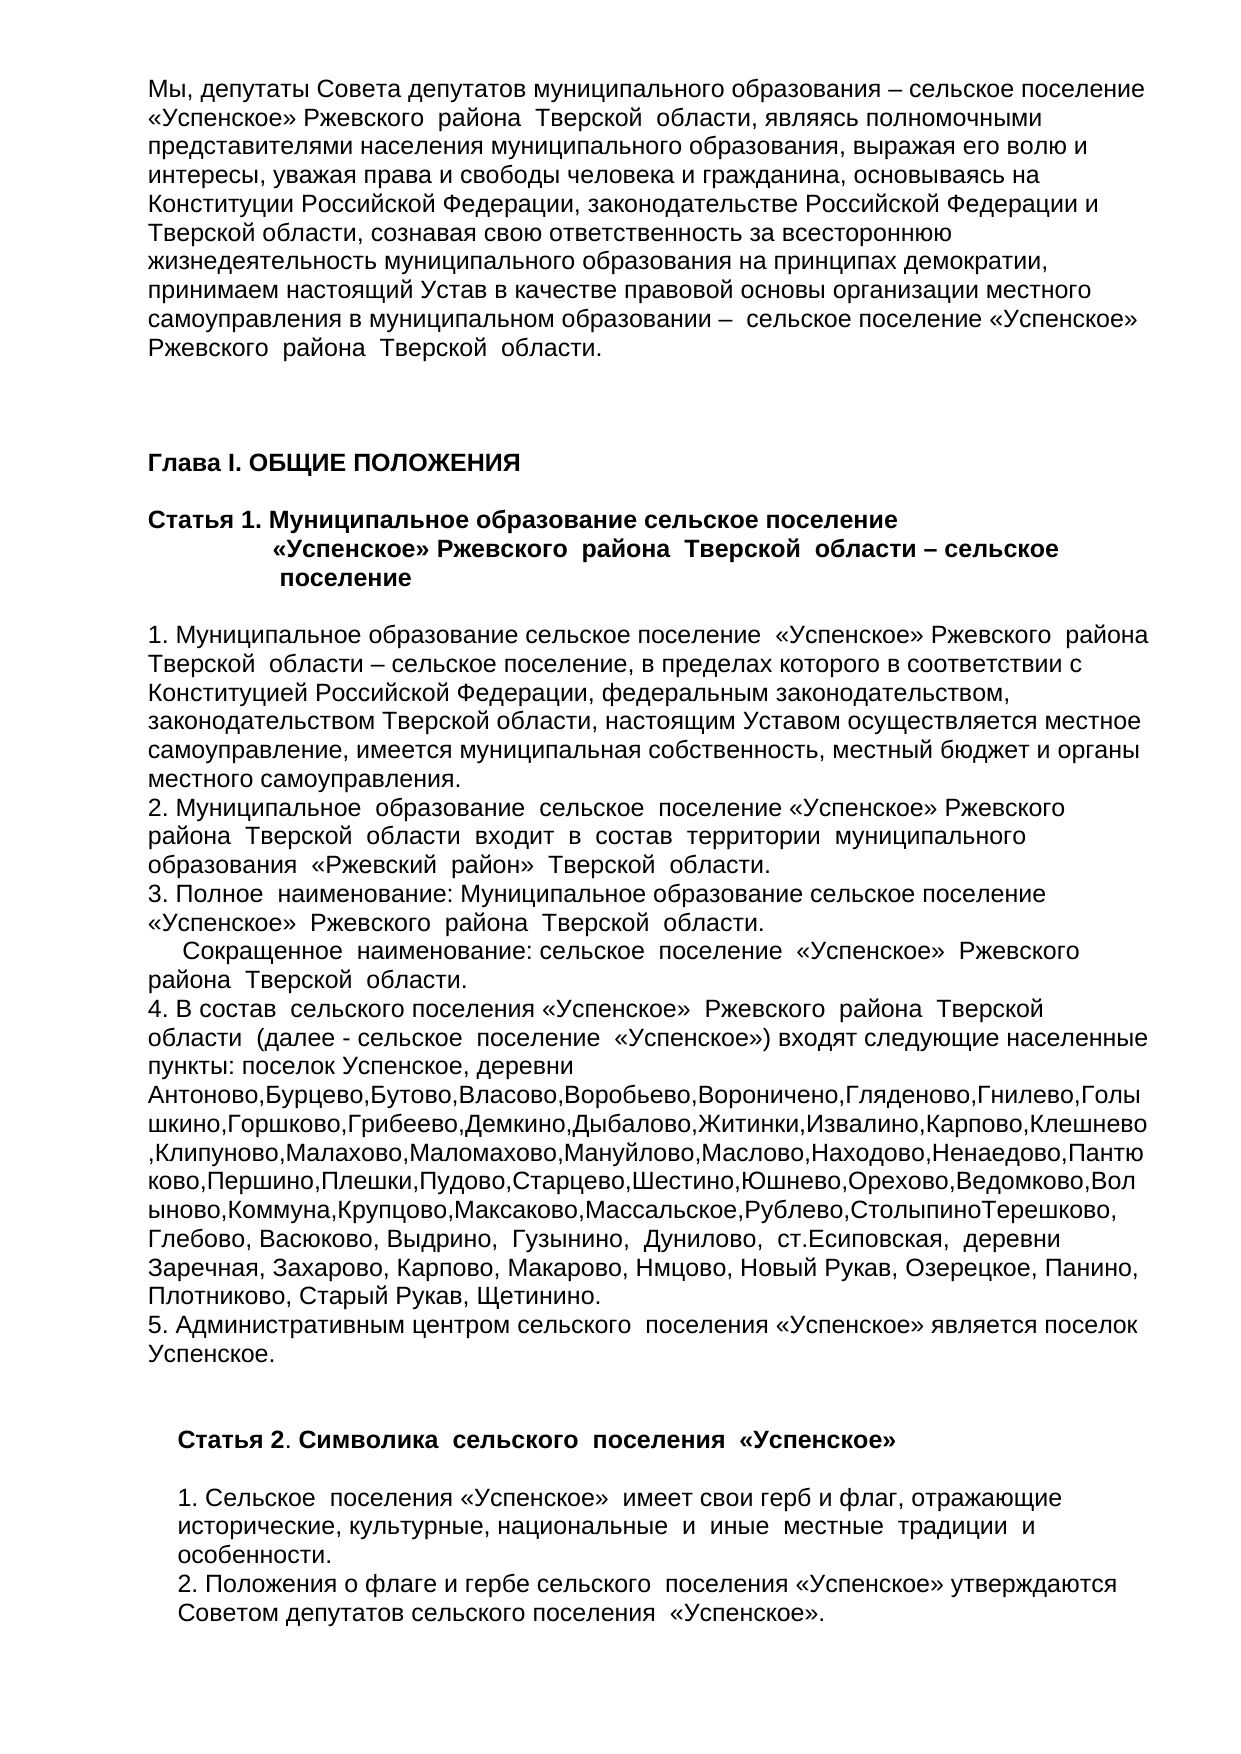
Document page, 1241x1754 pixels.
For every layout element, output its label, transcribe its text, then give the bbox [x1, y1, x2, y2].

text Статья 1. Муниципальное образование сельское поселение [148, 505, 1152, 534]
text 2. Муниципальное образование сельское поселение «Успенское» Ржевского района Тверской области входит в состав территории муниципального образования «Ржевский район» Тверской области. [148, 793, 1152, 879]
text 1. Сельское поселения «Успенское» имеет свои герб и флаг, отражающие исторические, культурные, национальные и иные местные традиции и особенности. [177, 1483, 1152, 1569]
text 2. Положения о флаге и гербе сельского поселения «Успенское» утверждаются Советом депутатов сельского поселения «Успенское». [177, 1569, 1152, 1626]
text 4. В состав сельского поселения «Успенское» Ржевского района Тверской области (далее - сельское поселение «Успенское») входят следующие населенные пункты: поселок Успенское, деревни [148, 994, 1152, 1080]
text Антоново,Бурцево,Бутово,Власово,Воробьево,Вороничено,Гляденово,Гнилево,Голышкино,Горшково,Грибеево,Демкино,Дыбалово,Житинки,Извалино,Карпово,Клешнево,Клипуново,Малахово,Маломахово,Мануйлово,Маслово,Находово,Ненаедово,Пантюково,Першино,Плешки,Пудово,Старцево,Шестино,Юшнево,Орехово,Ведомково,Волыново,Коммуна,Крупцово,Максаково,Массальское,Рублево,СтолыпиноТерешково, [148, 1080, 1152, 1224]
text поселение [148, 563, 1152, 591]
text Глава I. ОБЩИЕ ПОЛОЖЕНИЯ [148, 448, 1152, 476]
text Глебово, Васюково, Выдрино, Гузынино, Дунилово, ст.Есиповская, деревни Заречная, Захарово, Карпово, Макарово, Нмцово, Новый Рукав, Озерецкое, Панино, Плотниково, Старый Рукав, Щетинино. [148, 1224, 1152, 1310]
text «Успенское» Ржевского района Тверской области – сельское [148, 534, 1152, 563]
text 1. Муниципальное образование сельское поселение «Успенское» Ржевского района Тверской области – сельское поселение, в пределах которого в соответствии с Конституцией Российской Федерации, федеральным законодательством, законодательством Тверской области, настоящим Уставом осуществляется местное самоуправление, имеется муниципальная собственность, местный бюджет и органы местного самоуправления. [148, 620, 1152, 793]
text Мы, депутаты Совета депутатов муниципального образования – сельское поселение «Успенское» Ржевского района Тверской области, являясь полномочными представителями населения муниципального образования, выражая его волю и интересы, уважая права и свободы человека и гражданина, основываясь на Конституции Российской Федерации, законодательстве Российской Федерации и Тверской области, сознавая свою ответственность за всестороннюю жизнедеятельность муниципального образования на принципах демократии, принимаем настоящий Устав в качестве правовой основы организации местного самоуправления в муниципальном образовании – сельское поселение «Успенское» Ржевского района Тверской области. [148, 74, 1152, 361]
text 3. Полное наименование: Муниципальное образование сельское поселение «Успенское» Ржевского района Тверской области. [148, 879, 1152, 936]
text Статья 2. Символика сельского поселения «Успенское» [177, 1425, 1152, 1454]
text 5. Административным центром сельского поселения «Успенское» является поселок Успенское. [148, 1310, 1152, 1368]
text Сокращенное наименование: сельское поселение «Успенское» Ржевского района Тверской области. [148, 936, 1152, 994]
